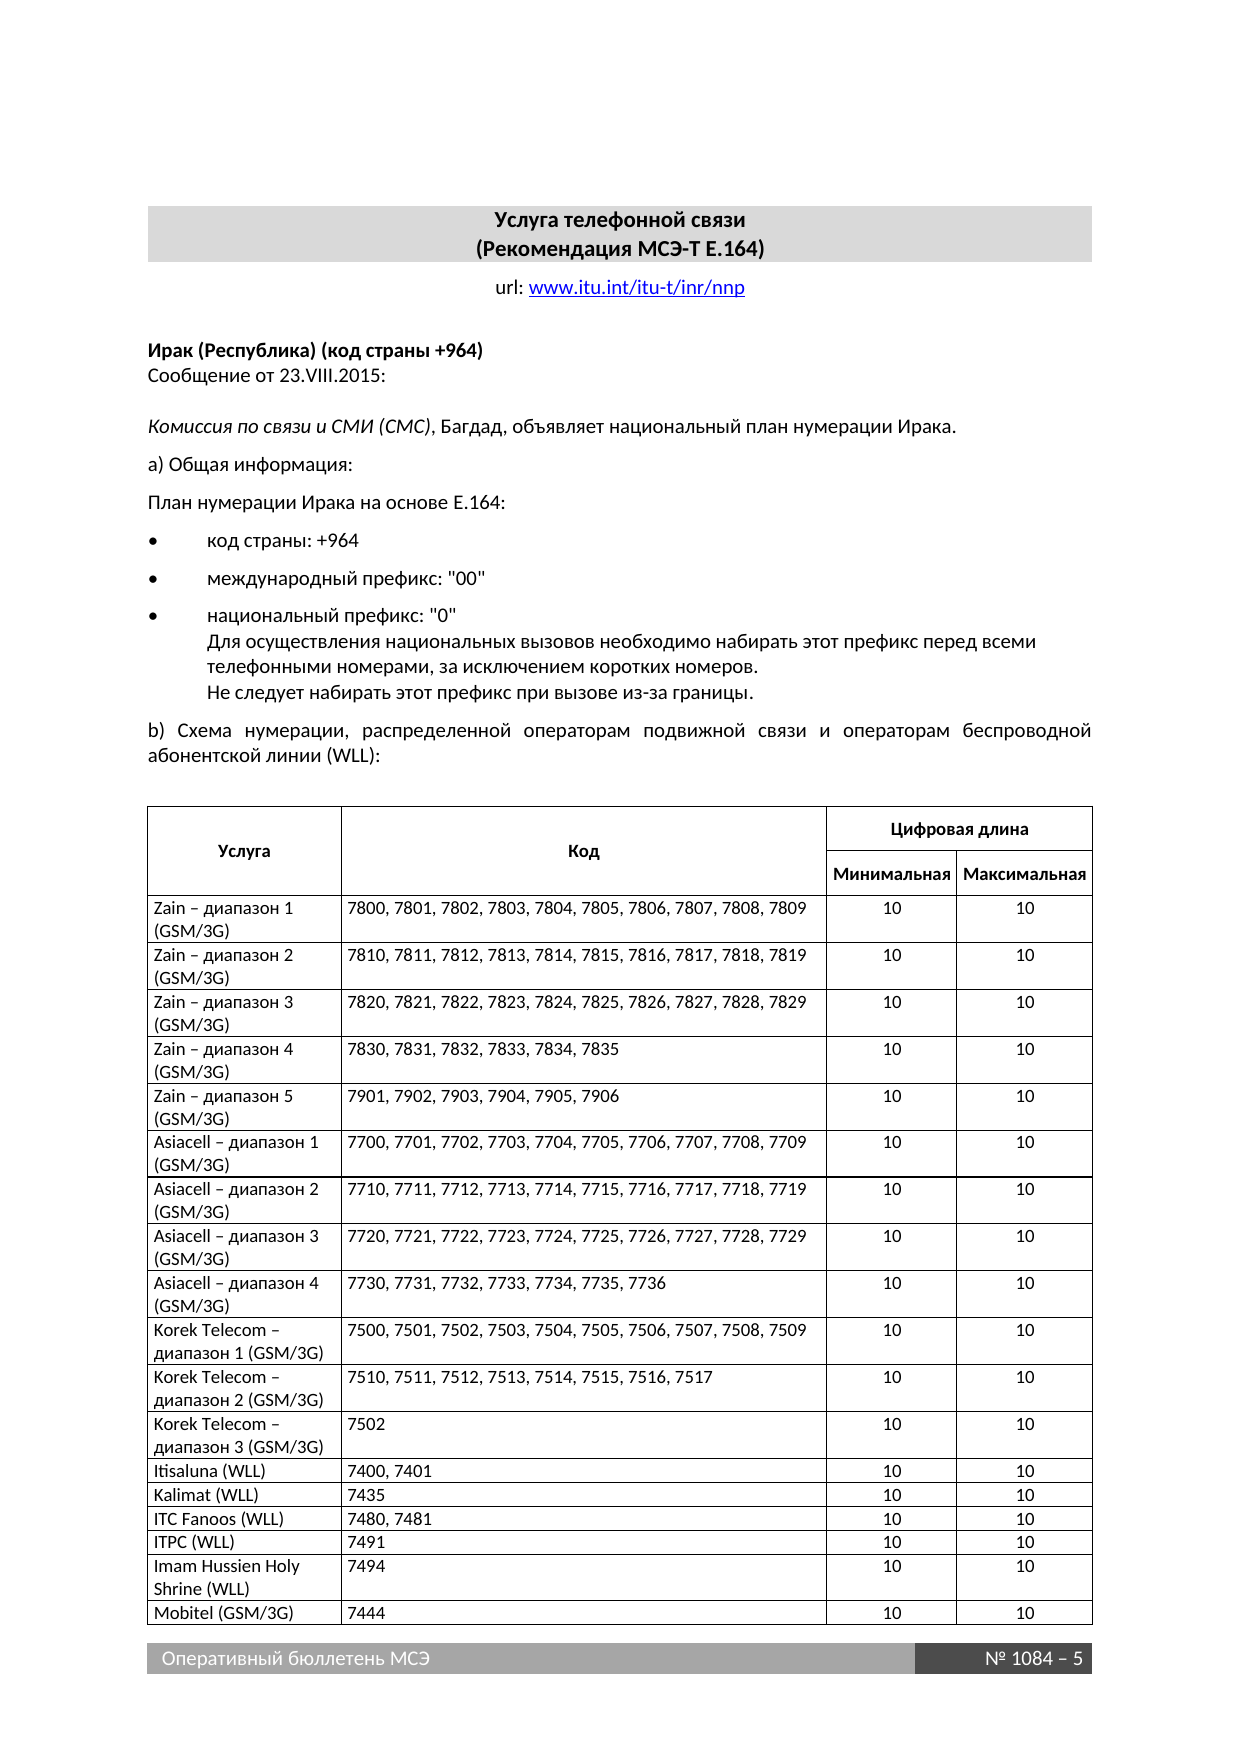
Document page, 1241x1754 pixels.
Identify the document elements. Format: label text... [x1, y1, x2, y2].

text url: www.itu.int/itu-t/inr/nnp [148, 274, 1092, 299]
table_cell 10 [957, 1271, 1092, 1317]
table_cell 10 [957, 943, 1092, 989]
table_cell 10 [957, 1483, 1092, 1506]
table_cell Минимальная [827, 851, 956, 895]
table_cell 10 [827, 1531, 956, 1553]
table_cell 7901, 7902, 7903, 7904, 7905, 7906 [342, 1084, 826, 1129]
table_cell Imam Hussien Holy Shrine (WLL) [148, 1555, 341, 1600]
table_cell 7800, 7801, 7802, 7803, 7804, 7805, 7806, 7807, 7808, 7809 [342, 896, 826, 942]
table_cell 7830, 7831, 7832, 7833, 7834, 7835 [342, 1037, 826, 1083]
table_cell Korek Telecom – диапазон 1 (GSM/3G) [148, 1318, 341, 1364]
table_cell 7494 [342, 1555, 826, 1600]
table_cell Zain – диапазон 2 (GSM/3G) [148, 943, 341, 989]
text Для осуществления национальных вызовов необходимо набирать этот префикс перед всеми телефонными номерами, за исключением коротких номеров. Не следует набирать этот префикс при вызове из-за границы. [148, 628, 1092, 704]
table_cell 10 [827, 1318, 956, 1364]
table_cell 7480, 7481 [342, 1507, 826, 1529]
table_cell 10 [827, 1412, 956, 1458]
table_cell 7435 [342, 1483, 826, 1506]
text • код страны: +964 [148, 527, 1092, 552]
table_cell Mobitel (GSM/3G) [148, 1601, 341, 1624]
text Ирак (Республика) (код страны +964) [148, 337, 1092, 362]
table_cell 10 [957, 1531, 1092, 1553]
table_cell 7510, 7511, 7512, 7513, 7514, 7515, 7516, 7517 [342, 1365, 826, 1411]
table_cell 10 [957, 1318, 1092, 1364]
table_cell Максимальная [957, 851, 1092, 895]
table_cell 10 [827, 1224, 956, 1270]
table_cell 7710, 7711, 7712, 7713, 7714, 7715, 7716, 7717, 7718, 7719 [342, 1178, 826, 1223]
text • национальный префикс: "0" [148, 603, 1092, 628]
text • международный префикс: "00" [148, 565, 1092, 590]
table_cell Kalimat (WLL) [148, 1483, 341, 1506]
table_cell 10 [957, 1601, 1092, 1624]
table_header Код [342, 807, 826, 895]
subtitle Услуга телефонной связи (Рекомендация МСЭ-Т E.164) [148, 206, 1092, 262]
table_cell ITPC (WLL) [148, 1531, 341, 1553]
table_cell 7700, 7701, 7702, 7703, 7704, 7705, 7706, 7707, 7708, 7709 [342, 1131, 826, 1176]
table_cell 10 [827, 1271, 956, 1317]
table_cell Zain – диапазон 5 (GSM/3G) [148, 1084, 341, 1129]
table_cell 10 [957, 1507, 1092, 1529]
table_cell 7400, 7401 [342, 1459, 826, 1482]
text План нумерации Ирака на основе E.164: [148, 489, 1092, 514]
table_cell 7500, 7501, 7502, 7503, 7504, 7505, 7506, 7507, 7508, 7509 [342, 1318, 826, 1364]
table_cell Asiacell – диапазон 3 (GSM/3G) [148, 1224, 341, 1270]
table_cell 10 [827, 1459, 956, 1482]
table_cell 10 [827, 1365, 956, 1411]
table_cell 7502 [342, 1412, 826, 1458]
table_cell 10 [827, 990, 956, 1036]
table_cell Zain – диапазон 4 (GSM/3G) [148, 1037, 341, 1083]
table_cell 10 [957, 1459, 1092, 1482]
table_cell 10 [957, 1365, 1092, 1411]
table_cell 10 [957, 1412, 1092, 1458]
table_cell 10 [827, 1131, 956, 1176]
table_cell 10 [957, 990, 1092, 1036]
table_cell 7444 [342, 1601, 826, 1624]
table_cell Zain – диапазон 3 (GSM/3G) [148, 990, 341, 1036]
table_cell 10 [827, 1178, 956, 1223]
table_cell Asiacell – диапазон 4 (GSM/3G) [148, 1271, 341, 1317]
table_cell 10 [957, 1555, 1092, 1600]
text a) Общая информация: [148, 451, 1092, 476]
table_cell 7491 [342, 1531, 826, 1553]
table_cell Itisaluna (WLL) [148, 1459, 341, 1482]
table_cell 10 [827, 1037, 956, 1083]
table_cell 10 [827, 1483, 956, 1506]
table_cell 7720, 7721, 7722, 7723, 7724, 7725, 7726, 7727, 7728, 7729 [342, 1224, 826, 1270]
table_header Цифровая длина [827, 807, 1092, 850]
table_cell Zain – диапазон 1 (GSM/3G) [148, 896, 341, 942]
table_cell 10 [827, 1555, 956, 1600]
table_cell 7820, 7821, 7822, 7823, 7824, 7825, 7826, 7827, 7828, 7829 [342, 990, 826, 1036]
table_header Услуга [148, 807, 341, 895]
table_cell 10 [827, 943, 956, 989]
table_cell 10 [957, 1178, 1092, 1223]
table_cell 10 [827, 896, 956, 942]
table_cell Korek Telecom – диапазон 2 (GSM/3G) [148, 1365, 341, 1411]
table_cell 10 [957, 896, 1092, 942]
text Сообщение от 23.VIII.2015: [148, 362, 1093, 388]
table_cell 10 [957, 1224, 1092, 1270]
text Комиссия по связи и СМИ (CMC), Багдад, объявляет национальный план нумерации Ирака. [148, 413, 1092, 438]
text b) Схема нумерации, распределенной операторам подвижной связи и операторам беспроводной абонентской линии (WLL): [148, 717, 1092, 768]
table_cell 10 [957, 1037, 1092, 1083]
table_cell 10 [957, 1084, 1092, 1129]
table_cell ITC Fanoos (WLL) [148, 1507, 341, 1529]
table_cell 10 [957, 1131, 1092, 1176]
table_cell 7730, 7731, 7732, 7733, 7734, 7735, 7736 [342, 1271, 826, 1317]
table_cell 7810, 7811, 7812, 7813, 7814, 7815, 7816, 7817, 7818, 7819 [342, 943, 826, 989]
table_cell 10 [827, 1507, 956, 1529]
table_cell 10 [827, 1601, 956, 1624]
table_cell Asiacell – диапазон 2 (GSM/3G) [148, 1178, 341, 1223]
table_cell 10 [827, 1084, 956, 1129]
table_cell Asiacell – диапазон 1 (GSM/3G) [148, 1131, 341, 1176]
table_cell Korek Telecom – диапазон 3 (GSM/3G) [148, 1412, 341, 1458]
